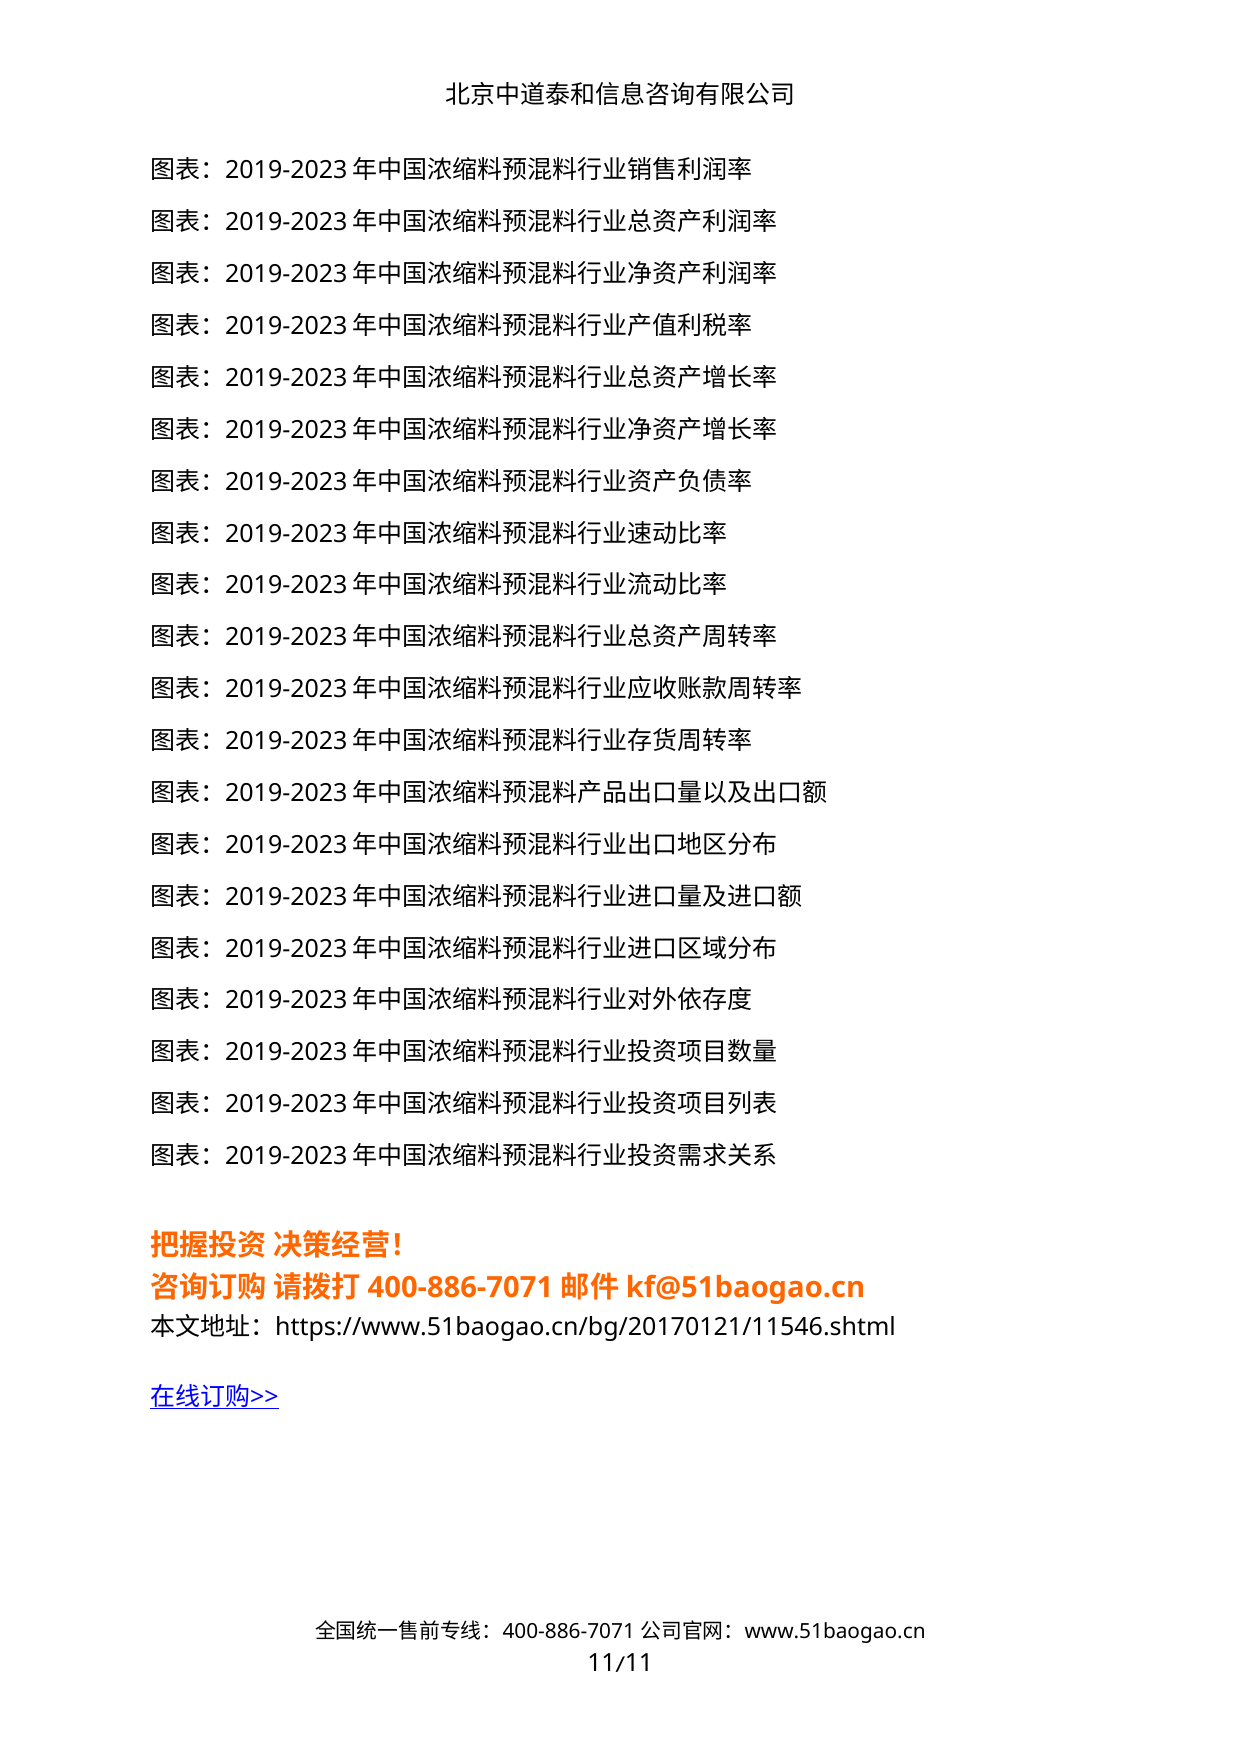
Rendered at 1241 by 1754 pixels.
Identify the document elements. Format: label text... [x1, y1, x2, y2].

text 图表：2019-2023年中国浓缩料预混料行业销售利润率 [150, 150, 1090, 186]
text 在线订购>> [150, 1342, 1090, 1413]
text 图表：2019-2023年中国浓缩料预混料行业存货周转率 [150, 721, 1090, 757]
text 图表：2019-2023年中国浓缩料预混料行业净资产增长率 [150, 409, 1090, 446]
text 图表：2019-2023年中国浓缩料预混料行业产值利税率 [150, 306, 1090, 342]
text 图表：2019-2023年中国浓缩料预混料行业投资需求关系 [150, 1136, 1090, 1172]
text 图表：2019-2023年中国浓缩料预混料行业进口量及进口额 [150, 876, 1090, 912]
text 图表：2019-2023年中国浓缩料预混料行业资产负债率 [150, 461, 1090, 497]
text 图表：2019-2023年中国浓缩料预混料行业流动比率 [150, 565, 1090, 601]
text 图表：2019-2023年中国浓缩料预混料行业对外依存度 [150, 980, 1090, 1016]
text 图表：2019-2023年中国浓缩料预混料行业总资产周转率 [150, 617, 1090, 653]
text 图表：2019-2023年中国浓缩料预混料产品出口量以及出口额 [150, 772, 1090, 809]
text 图表：2019-2023年中国浓缩料预混料行业进口区域分布 [150, 928, 1090, 964]
text 图表：2019-2023年中国浓缩料预混料行业投资项目数量 [150, 1032, 1090, 1068]
text 图表：2019-2023年中国浓缩料预混料行业出口地区分布 [150, 824, 1090, 861]
text 图表：2019-2023年中国浓缩料预混料行业应收账款周转率 [150, 669, 1090, 705]
text 图表：2019-2023年中国浓缩料预混料行业速动比率 [150, 513, 1090, 549]
text 图表：2019-2023年中国浓缩料预混料行业净资产利润率 [150, 254, 1090, 290]
text 图表：2019-2023年中国浓缩料预混料行业投资项目列表 [150, 1084, 1090, 1120]
text 把握投资 决策经营！咨询订购 请拨打 400-886-7071 邮件 kf@51baogao.cn本文地址：https://www.51baogao.cn/bg/20170121/11546.shtml [150, 1187, 1090, 1342]
text 图表：2019-2023年中国浓缩料预混料行业总资产增长率 [150, 357, 1090, 394]
text 图表：2019-2023年中国浓缩料预混料行业总资产利润率 [150, 202, 1090, 238]
